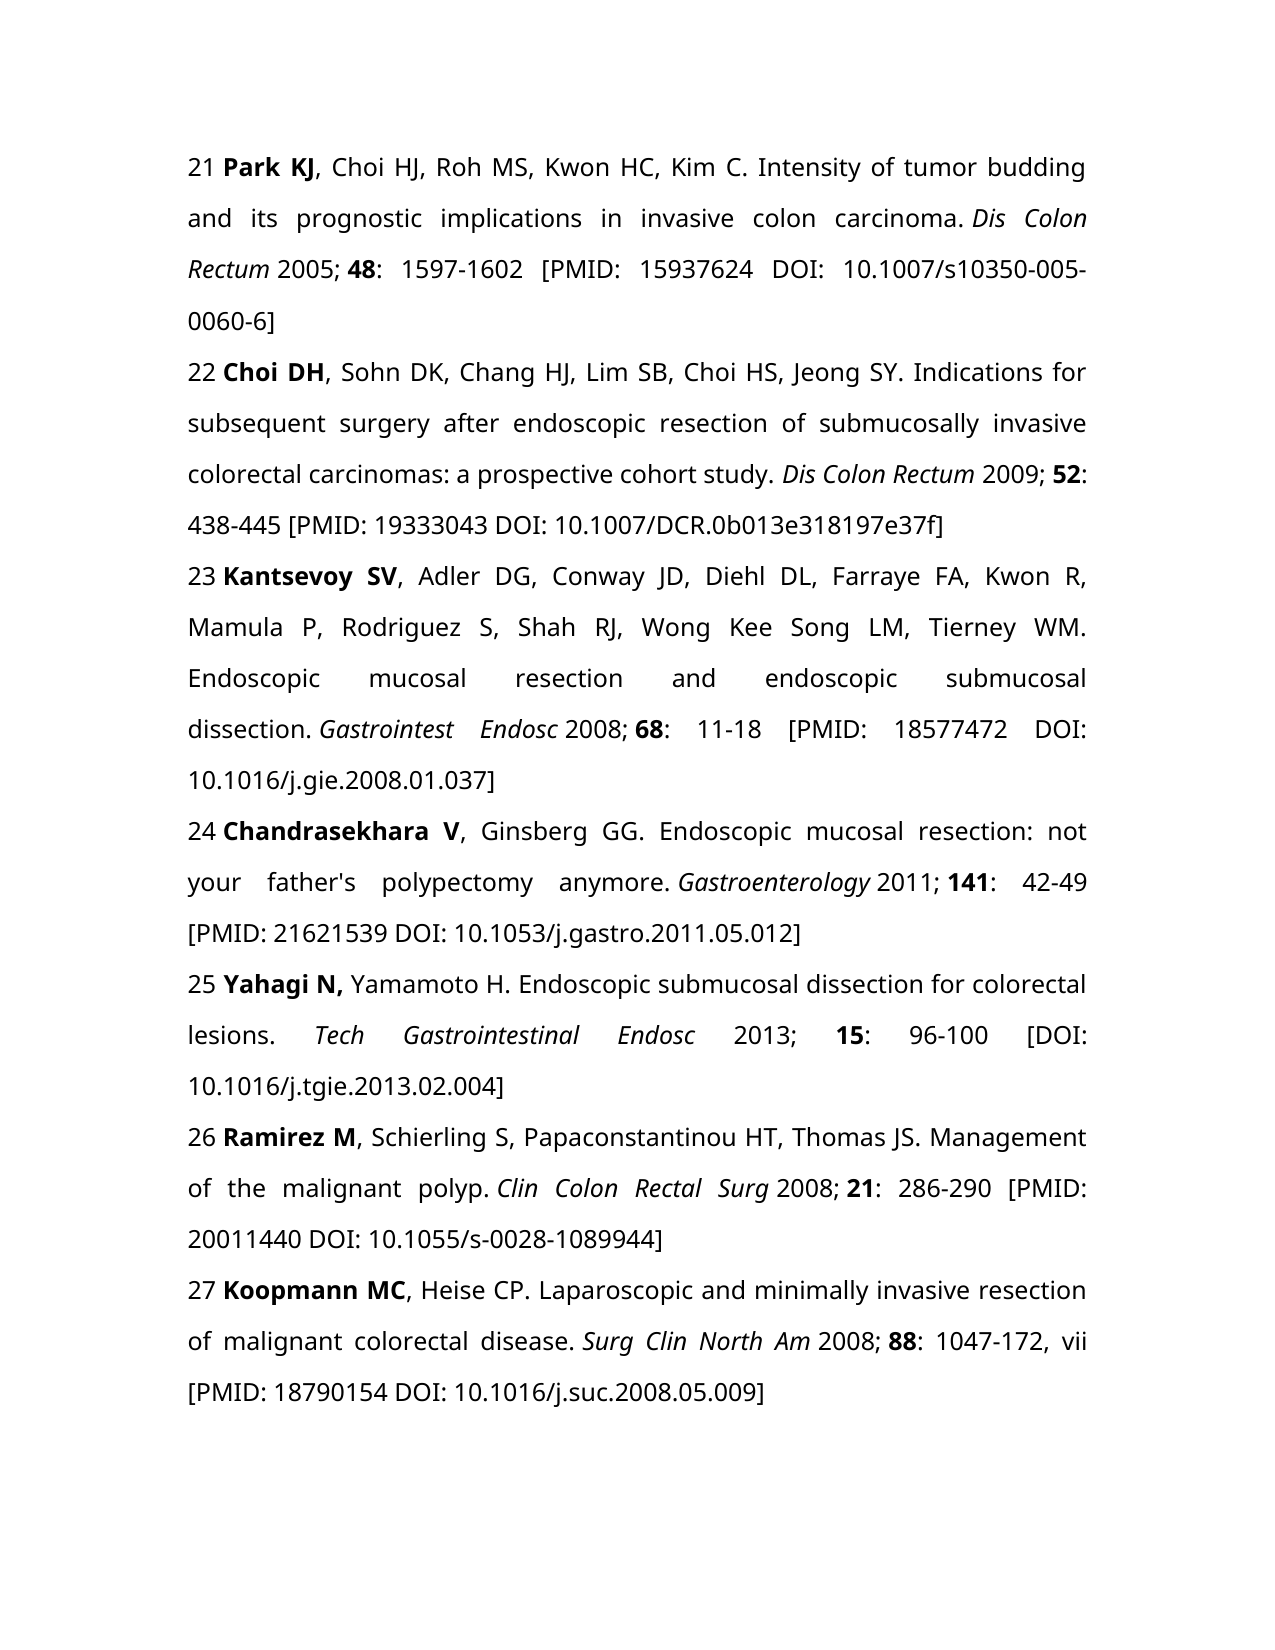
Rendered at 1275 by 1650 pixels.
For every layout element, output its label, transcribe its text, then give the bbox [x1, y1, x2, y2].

text 25 Yahagi N, Yamamoto H. Endoscopic submucosal dissection for colorectal lesions. Tech Gastrointestinal Endosc 2013; 15: 96-100 [DOI: 10.1016/j.tgie.2013.02.004] [187, 967, 1087, 1103]
text 26 Ramirez M, Schierling S, Papaconstantinou HT, Thomas JS. Management of the malignant polyp. Clin Colon Rectal Surg 2008; 21: 286-290 [PMID: 20011440 DOI: 10.1055/s-0028-1089944] [187, 1120, 1087, 1256]
text 24 Chandrasekhara V, Ginsberg GG. Endoscopic mucosal resection: not your father's polypectomy anymore. Gastroenterology 2011; 141: 42-49 [PMID: 21621539 DOI: 10.1053/j.gastro.2011.05.012] [187, 813, 1087, 950]
text 21 Park KJ, Choi HJ, Roh MS, Kwon HC, Kim C. Intensity of tumor budding and its prognostic implications in invasive colon carcinoma. Dis Colon Rectum 2005; 48: 1597-1602 [PMID: 15937624 DOI: 10.1007/s10350-005-0060-6] [187, 150, 1087, 337]
text 22 Choi DH, Sohn DK, Chang HJ, Lim SB, Choi HS, Jeong SY. Indications for subsequent surgery after endoscopic resection of submucosally invasive colorectal carcinomas: a prospective cohort study. Dis Colon Rectum 2009; 52: 438-445 [PMID: 19333043 DOI: 10.1007/DCR.0b013e318197e37f] [187, 354, 1087, 541]
text 27 Koopmann MC, Heise CP. Laparoscopic and minimally invasive resection of malignant colorectal disease. Surg Clin North Am 2008; 88: 1047-172, vii [PMID: 18790154 DOI: 10.1016/j.suc.2008.05.009] [187, 1273, 1087, 1409]
text 23 Kantsevoy SV, Adler DG, Conway JD, Diehl DL, Farraye FA, Kwon R, Mamula P, Rodriguez S, Shah RJ, Wong Kee Song LM, Tierney WM. Endoscopic mucosal resection and endoscopic submucosal dissection. Gastrointest Endosc 2008; 68: 11-18 [PMID: 18577472 DOI: 10.1016/j.gie.2008.01.037] [187, 558, 1087, 797]
